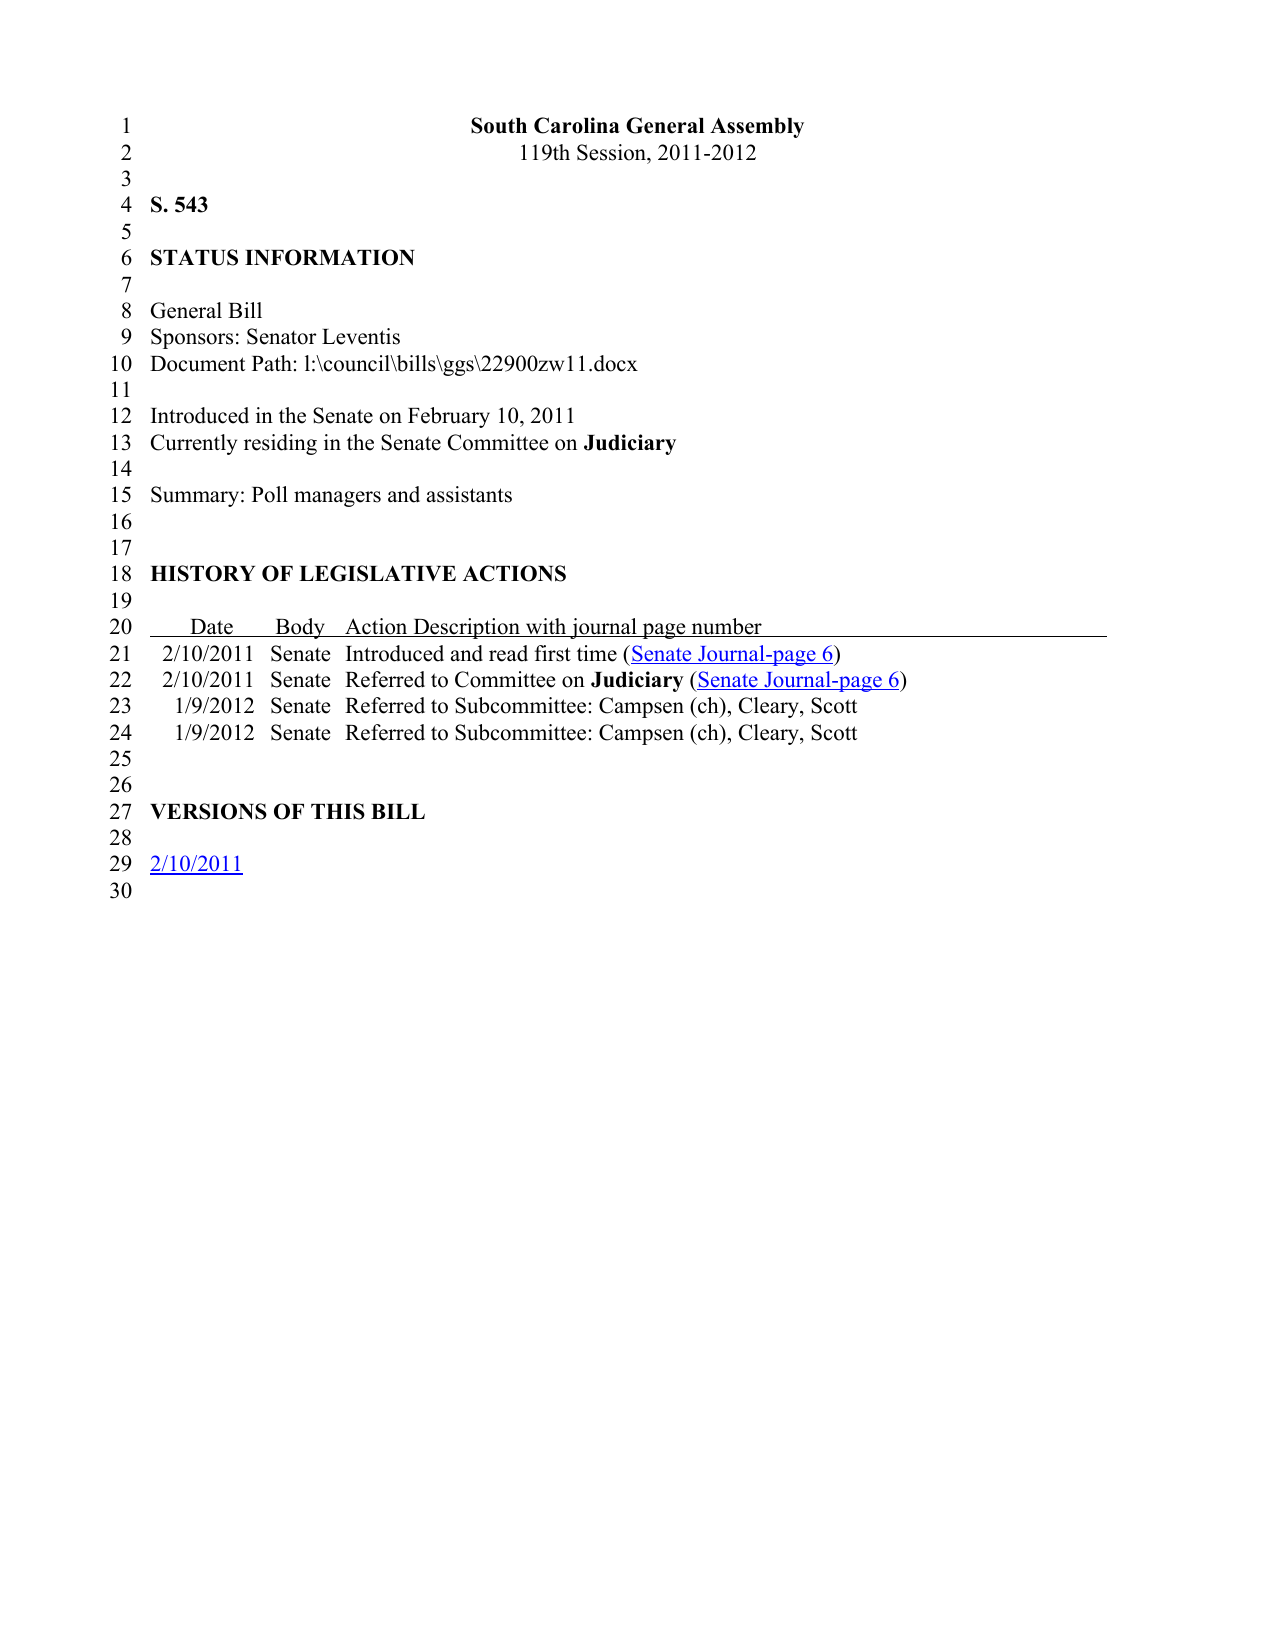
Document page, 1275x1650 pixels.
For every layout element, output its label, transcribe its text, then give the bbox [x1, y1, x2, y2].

text 119th Session, 2011-2012 [150, 139, 1125, 165]
text 2/10/2011 Senate Referred to Committee on Judiciary (Senate Journal-page 6) [150, 666, 1125, 692]
text 2/10/2011 [150, 850, 1125, 877]
text Date Body Action Description with journal page number [150, 613, 1125, 639]
text Sponsors: Senator Leventis [150, 323, 1125, 350]
text Currently residing in the Senate Committee on Judiciary [150, 429, 1125, 455]
text 1/9/2012 Senate Referred to Subcommittee: Campsen (ch), Cleary, Scott [150, 719, 1125, 745]
text STATUS INFORMATION [150, 244, 1125, 271]
text S. 543 [150, 192, 1125, 218]
text General Bill [150, 297, 1125, 323]
text 2/10/2011 Senate Introduced and read first time (Senate Journal-page 6) [150, 639, 1125, 666]
text Document Path: l:\council\bills\ggs\22900zw11.docx [150, 350, 1125, 376]
text Introduced in the Senate on February 10, 2011 [150, 402, 1125, 429]
text HISTORY OF LEGISLATIVE ACTIONS [150, 561, 1125, 587]
text VERSIONS OF THIS BILL [150, 798, 1125, 824]
text South Carolina General Assembly [150, 112, 1125, 139]
text 1/9/2012 Senate Referred to Subcommittee: Campsen (ch), Cleary, Scott [150, 692, 1125, 719]
text Summary: Poll managers and assistants [150, 481, 1125, 508]
